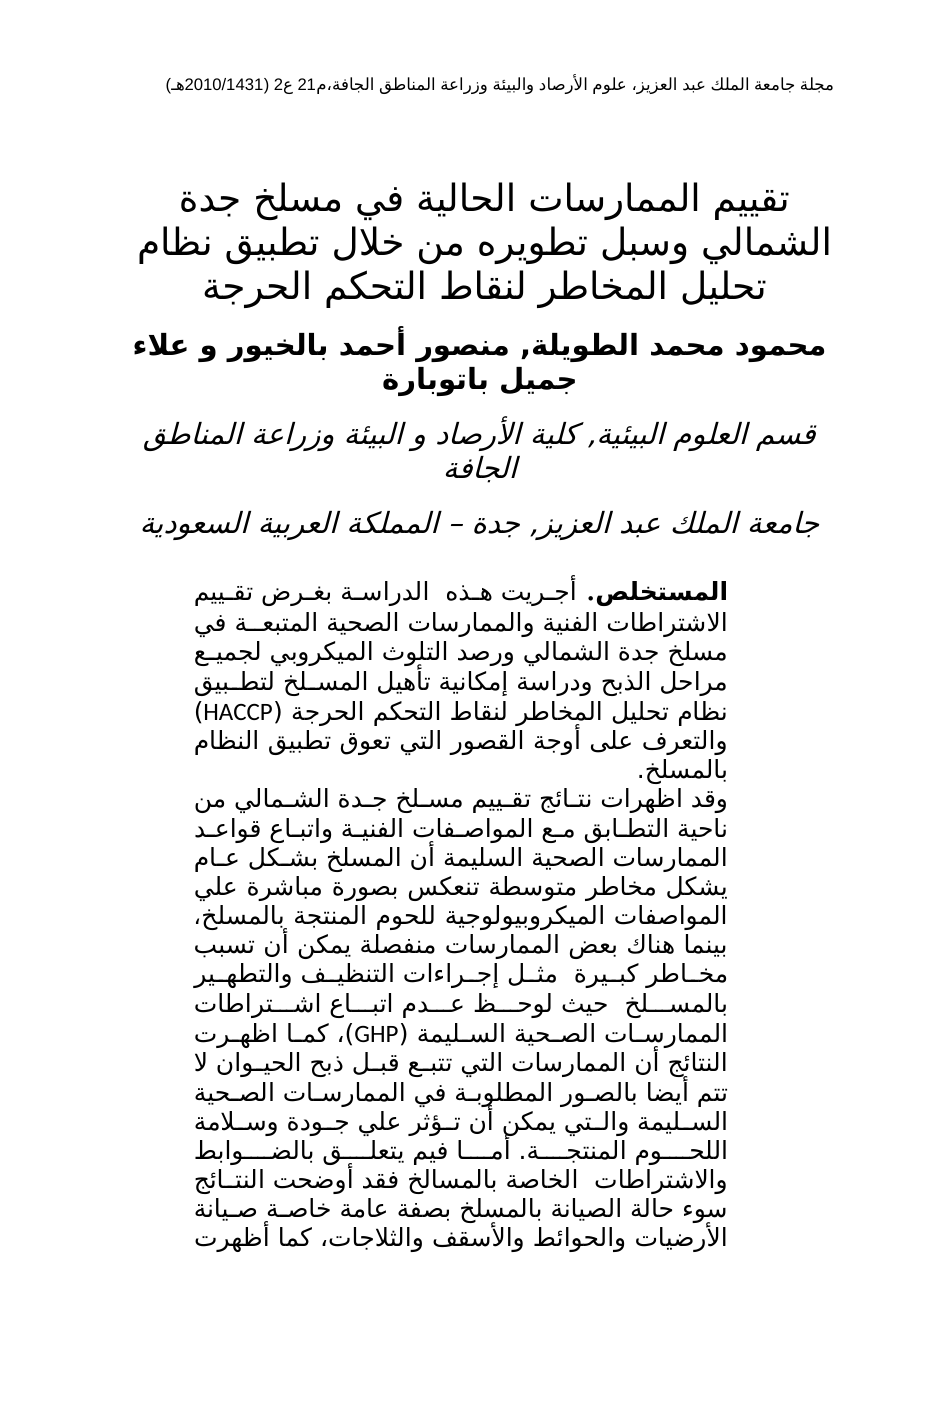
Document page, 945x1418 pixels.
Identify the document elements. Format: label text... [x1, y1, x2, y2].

text جامعة الملك عبد العزيز, جدة – المملكة العربية السعودية [118, 506, 840, 540]
text المستخلص. أجريت هذه الدراسة بغرض تقييم الاشتراطات الفنية والممارسات الصحية المتبعة في مسلخ جدة الشمالي ورصد التلوث الميكروبي لجميع مراحل الذبح ودراسة إمكانية تأهيل المسلخ لتطبيق نظام تحليل المخاطر لنقاط التحكم الحرجة (HACCP) والتعرف على أوجة القصور التي تعوق تطبيق النظام بالمسلخ. [193, 565, 728, 785]
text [193, 785, 728, 1253]
text محمود محمد الطويلة, منصور أحمد بالخيور و علاء جميل باتوبارة [118, 329, 840, 397]
text قسم العلوم البيئية, كلية الأرصاد و البيئة وزراعة المناطق الجافة [118, 417, 840, 485]
text تقييم الممارسات الحالية في مسلخ جدة الشمالي وسبل تطويره من خلال تطبيق نظام تحليل المخاطر لنقاط التحكم الحرجة [118, 177, 850, 308]
